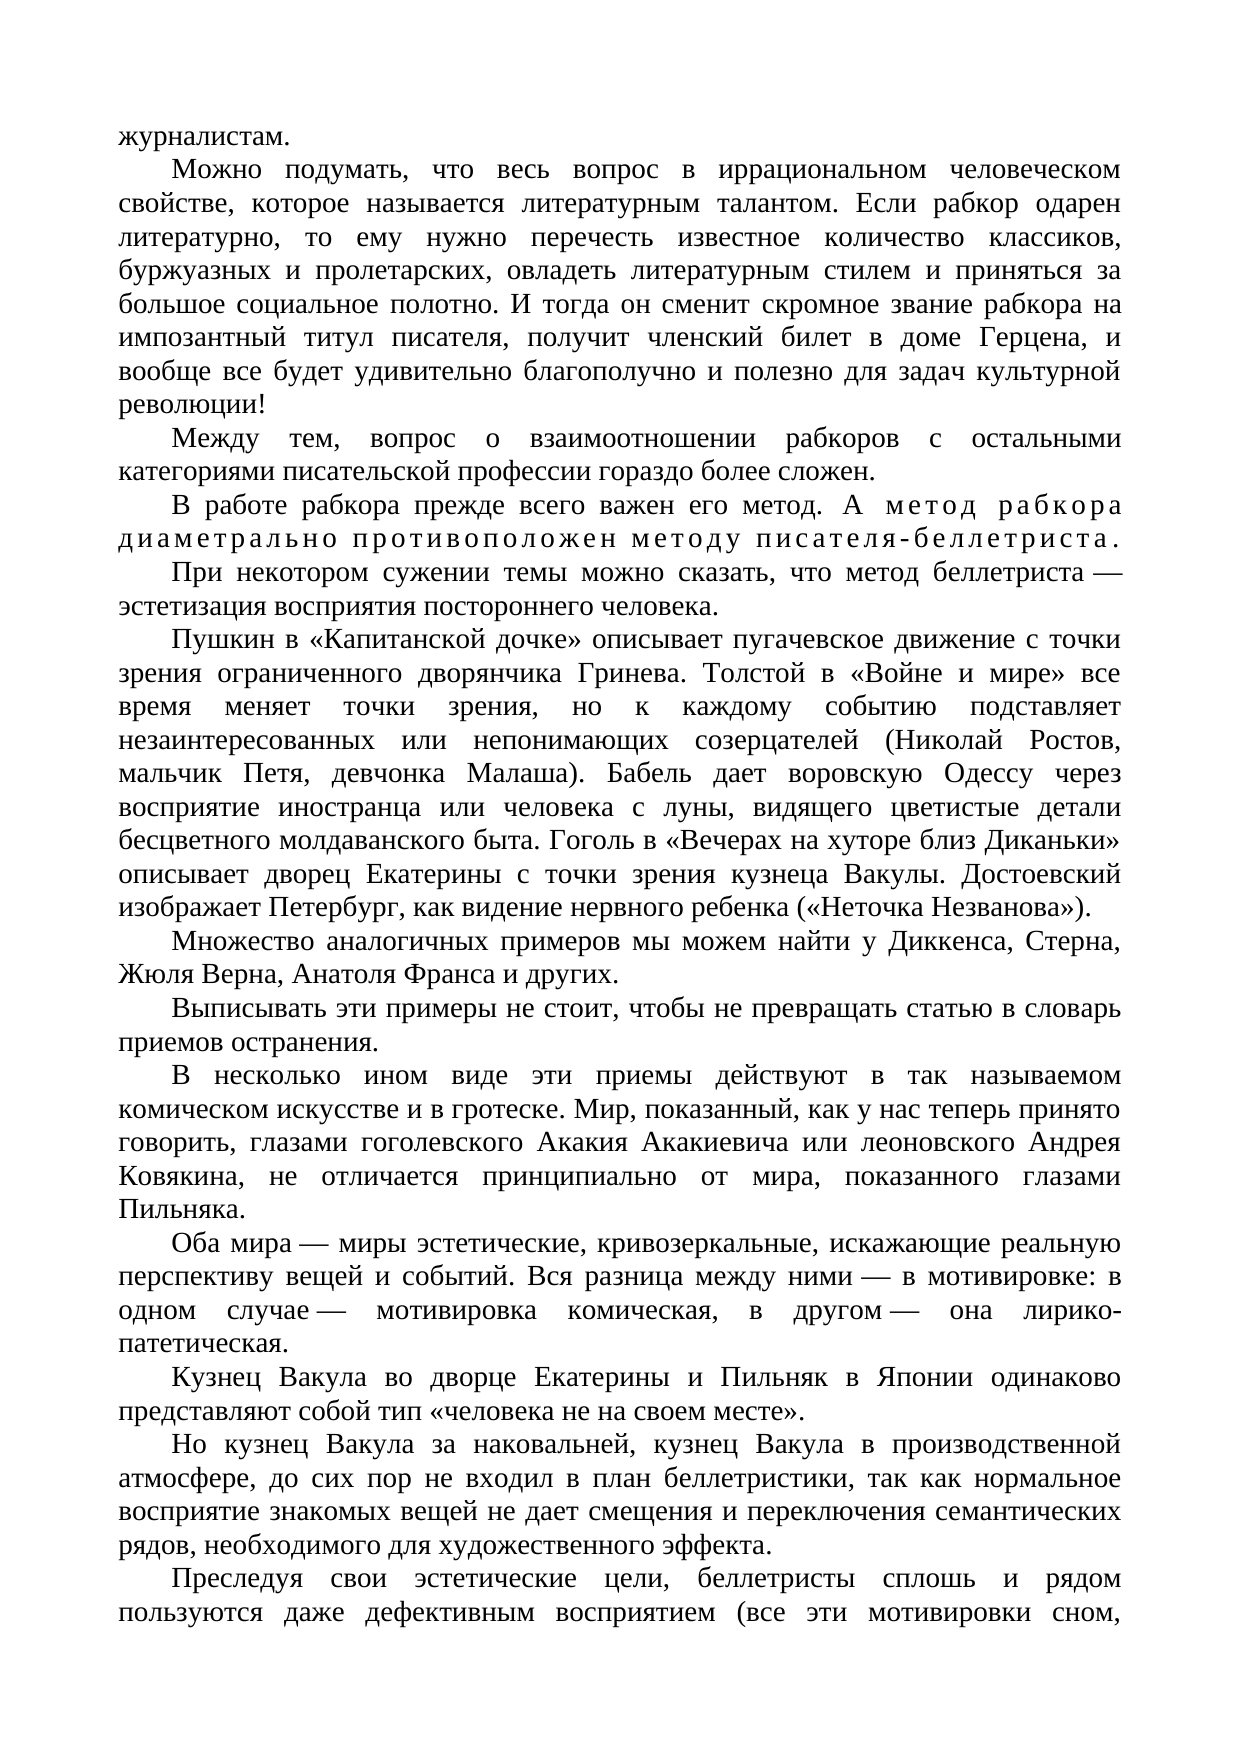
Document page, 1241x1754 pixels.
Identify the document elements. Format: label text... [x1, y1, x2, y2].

text Между тем, вопрос о взаимоотношении рабкоров с остальными категориями писательской профессии гораздо более сложен. [118, 420, 1122, 487]
text Оба мира — миры эстетические, кривозеркальные, искажающие реальную перспективу вещей и событий. Вся разница между ними — в мотивировке: в одном случае — мотивировка комическая, в другом — она лирико-патетическая. [118, 1225, 1122, 1359]
text При некотором сужении темы можно сказать, что метод беллетриста — эстетизация восприятия постороннего человека. [118, 554, 1122, 621]
text Но кузнец Вакула за наковальней, кузнец Вакула в производственной атмосфере, до сих пор не входил в план беллетристики, так как нормальное восприятие знакомых вещей не дает смещения и переключения семантических рядов, необходимого для художественного эффекта. [118, 1426, 1122, 1560]
text Выписывать эти примеры не стоит, чтобы не превращать статью в словарь приемов остранения. [118, 990, 1122, 1057]
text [118, 1560, 1122, 1627]
text Пушкин в «Капитанской дочке» описывает пугачевское движение с точки зрения ограниченного дворянчика Гринева. Толстой в «Войне и мире» все время меняет точки зрения, но к каждому событию подставляет незаинтересованных или непонимающих созерцателей (Николай Ростов, мальчик Петя, девчонка Малаша). Бабель дает воровскую Одессу через восприятие иностранца или человека с луны, видящего цветистые детали бесцветного молдаванского быта. Гоголь в «Вечерах на хуторе близ Диканьки» описывает дворец Екатерины с точки зрения кузнеца Вакулы. Достоевский изображает Петербург, как видение нервного ребенка («Неточка Незванова»). [118, 621, 1122, 923]
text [118, 118, 1122, 152]
text {215} Кузнец Вакула во дворце Екатерины и Пильняк в Японии одинаково представляют собой тип «человека не на своем месте». [118, 1359, 1122, 1426]
text Множество аналогичных примеров мы можем найти у Диккенса, Стерна, Жюля Верна, Анатоля Франса и других. [118, 923, 1122, 990]
text В несколько ином виде эти приемы действуют в так называемом комическом искусстве и в гротеске. Мир, показанный, как у нас теперь принято говорить, глазами гоголевского Акакия Акакиевича или леоновского Андрея Ковякина, не отличается принципиально от мира, показанного глазами Пильняка. [118, 1057, 1122, 1225]
text Можно подумать, что весь вопрос в иррациональном человеческом свойстве, которое называется литературным талантом. Если рабкор одарен литературно, то ему нужно перечесть известное количество классиков, буржуазных и пролетарских, овладеть литературным стилем и приняться за большое социальное полотно. И тогда он сменит {214} скромное звание рабкора на импозантный титул писателя, получит членский билет в доме Герцена, и вообще все будет удивительно благополучно и полезно для задач культурной революции! [118, 152, 1122, 420]
text В работе рабкора прежде всего важен его метод. А метод рабкора диаметрально противоположен методу писателя-беллетриста. [118, 487, 1122, 554]
